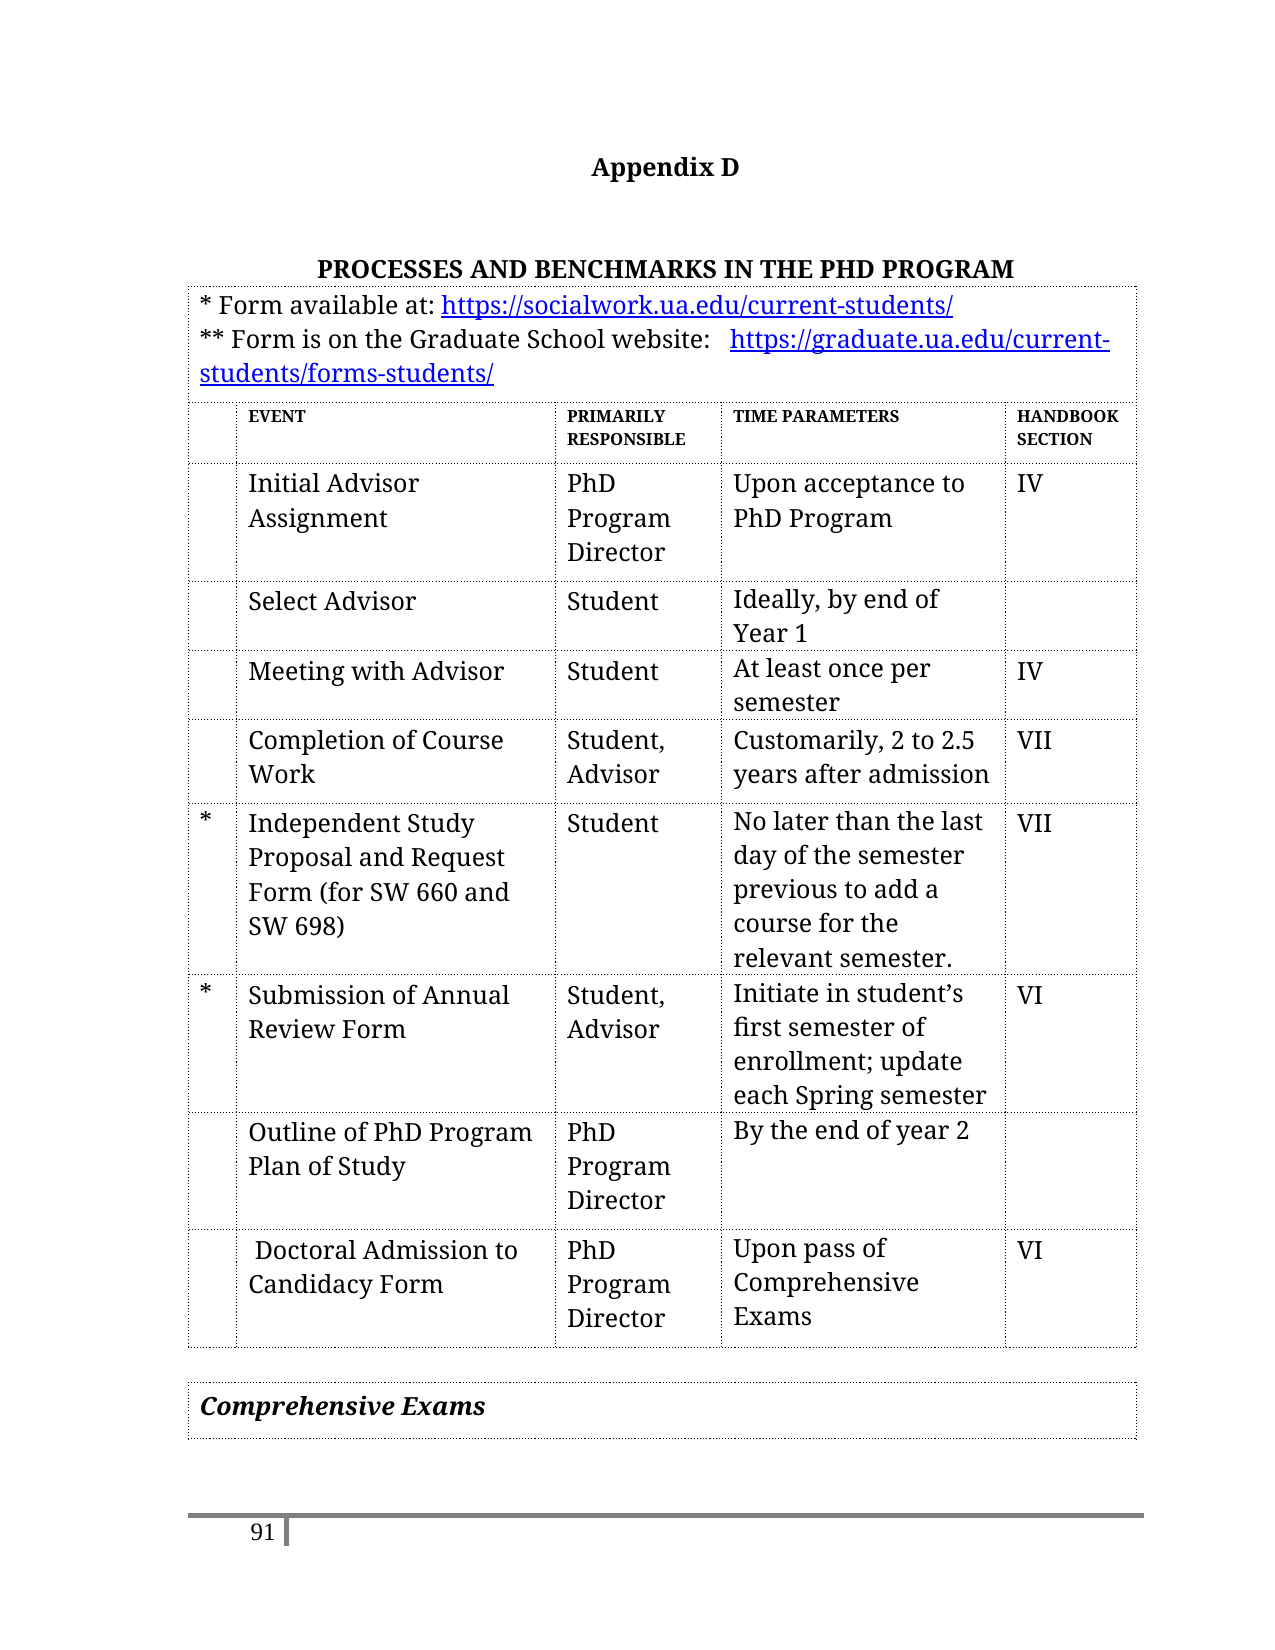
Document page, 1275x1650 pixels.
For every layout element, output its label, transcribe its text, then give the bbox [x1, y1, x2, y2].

table_cell Select Advisor [237, 581, 556, 650]
table_cell [188, 463, 237, 581]
table_cell VII [1006, 719, 1137, 803]
table_header * Form available at: https://socialwork.ua.edu/current-students/ ** Form is on the Graduate School website: https://graduate.ua.edu/current-students/forms-students/ [188, 286, 1137, 402]
table_cell TIME PARAMETERS [722, 402, 1006, 463]
table_cell Completion of Course Work [237, 719, 556, 803]
table_cell IV [1006, 463, 1137, 581]
table_cell Submission of Annual Review Form [237, 974, 556, 1112]
table_cell PhD Program Director [556, 1112, 722, 1229]
table_cell Independent Study Proposal and Request Form (for SW 660 and SW 698) [237, 803, 556, 974]
table_cell Student, Advisor [556, 719, 722, 803]
table_cell HANDBOOK SECTION [1006, 402, 1137, 463]
table_cell PRIMARILY RESPONSIBLE [556, 402, 722, 463]
table_cell * [188, 974, 237, 1112]
table_cell Outline of PhD Program Plan of Study [237, 1112, 556, 1229]
table_cell [188, 719, 237, 803]
table_cell Customarily, 2 to 2.5 years after admission [722, 719, 1006, 803]
table_cell IV [1006, 650, 1137, 719]
table_cell Doctoral Admission to Candidacy Form [237, 1229, 556, 1347]
table_cell * [188, 803, 237, 974]
table_cell Upon acceptance to PhD Program [722, 463, 1006, 581]
table_cell Student, Advisor [556, 974, 722, 1112]
table_cell Initial Advisor Assignment [237, 463, 556, 581]
table_cell Meeting with Advisor [237, 650, 556, 719]
text Appendix D [187, 150, 1144, 184]
table_header Comprehensive Exams [188, 1382, 1137, 1438]
table_cell [1006, 1112, 1137, 1229]
subtitle PROCESSES AND BENCHMARKS IN THE PHD PROGRAM [187, 252, 1144, 286]
table_cell PhD Program Director [556, 1229, 722, 1347]
table_cell PhD Program Director [556, 463, 722, 581]
table_cell [1006, 581, 1137, 650]
table_cell EVENT [237, 402, 556, 463]
table_cell [188, 650, 237, 719]
table_cell VI [1006, 1229, 1137, 1347]
table_cell Student [556, 650, 722, 719]
table_cell Initiate in student’s first semester of enrollment; update each Spring semester [722, 974, 1006, 1112]
table_cell [188, 1112, 237, 1229]
table_cell VI [1006, 974, 1137, 1112]
table_cell [188, 402, 237, 463]
table_cell Student [556, 803, 722, 974]
table_cell VII [1006, 803, 1137, 974]
table_cell Upon pass of Comprehensive Exams [722, 1229, 1006, 1347]
table_cell Ideally, by end of Year 1 [722, 581, 1006, 650]
table_cell At least once per semester [722, 650, 1006, 719]
table_cell No later than the last day of the semester previous to add a course for the relevant semester. [722, 803, 1006, 974]
table_cell By the end of year 2 [722, 1112, 1006, 1229]
table_cell Student [556, 581, 722, 650]
table_cell [188, 581, 237, 650]
table_cell [188, 1229, 237, 1347]
